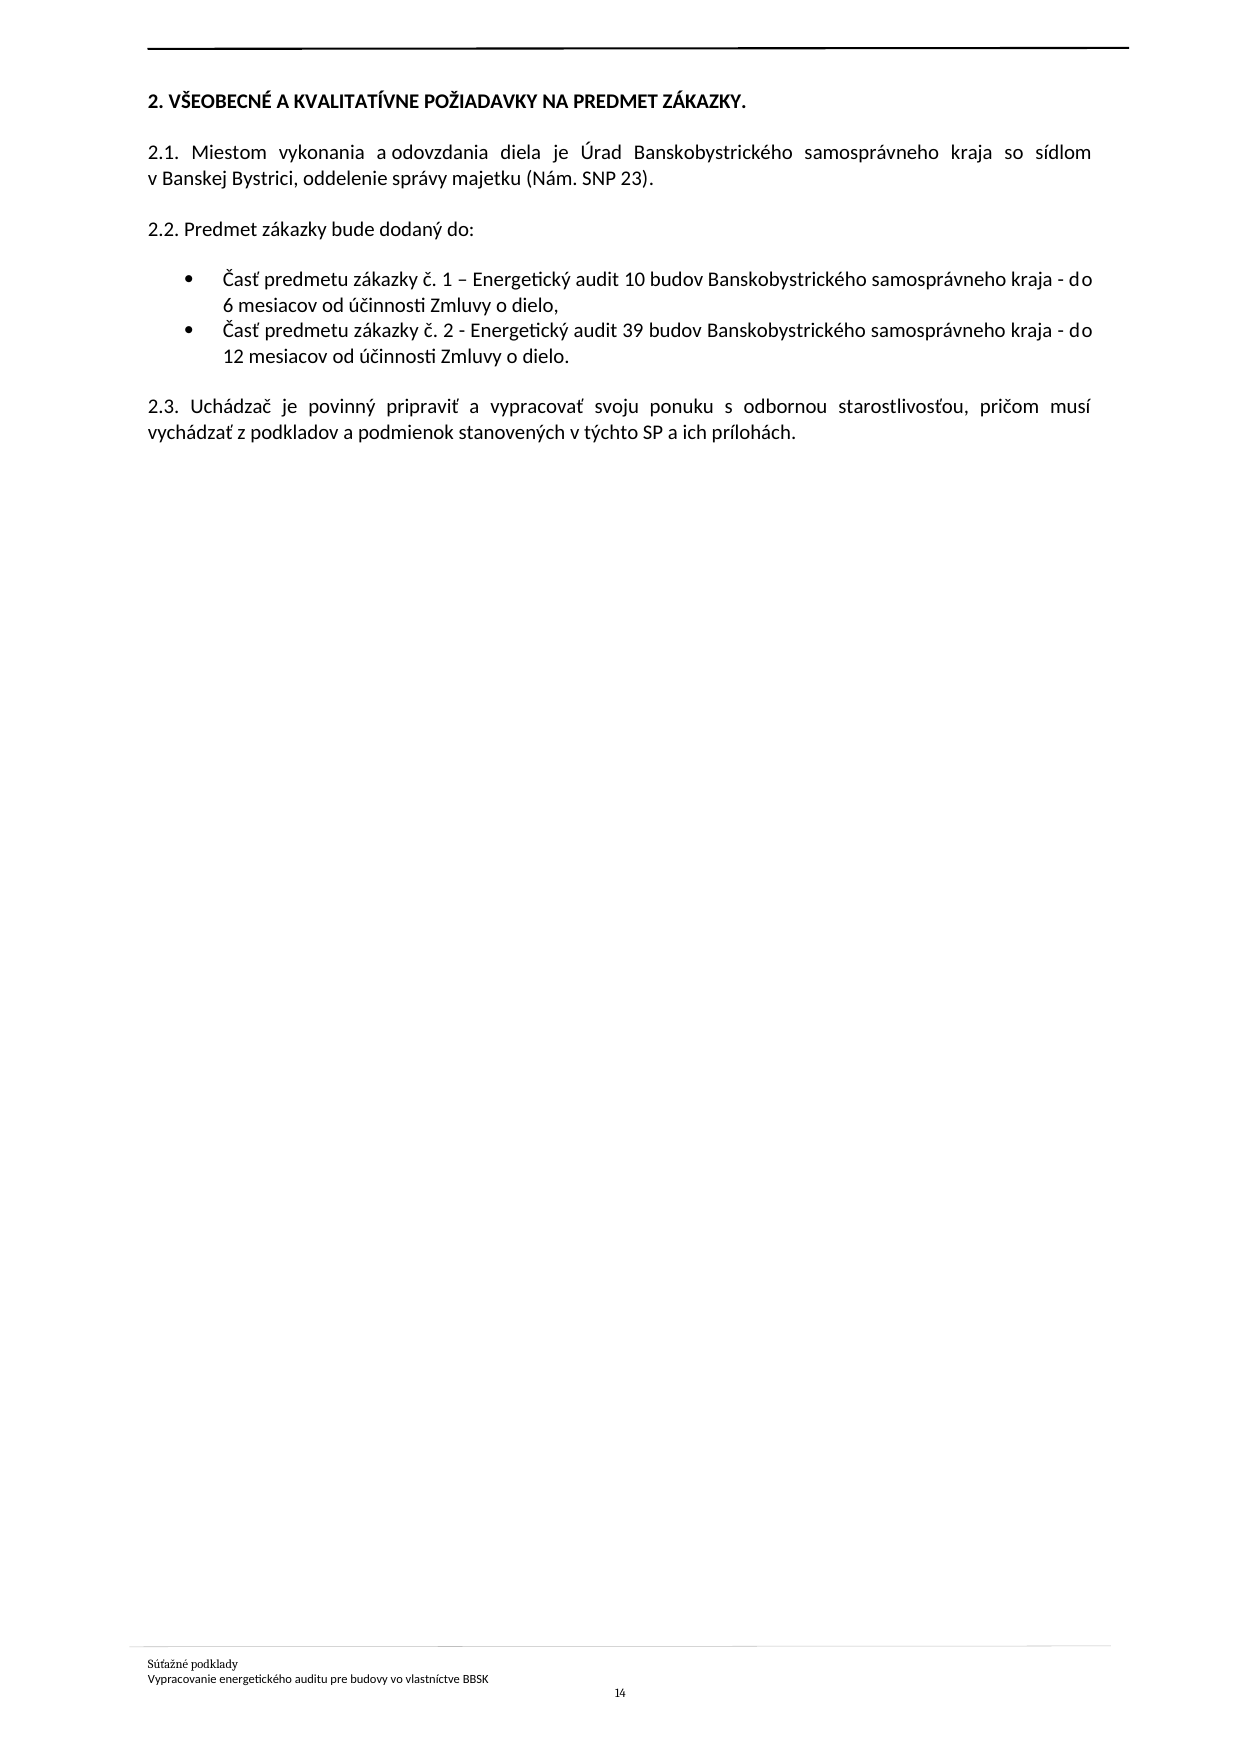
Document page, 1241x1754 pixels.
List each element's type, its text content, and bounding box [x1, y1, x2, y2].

text 2. VŠEOBECNÉ A KVALITATÍVNE POŽIADAVKY NA PREDMET ZÁKAZKY. [148, 89, 1092, 114]
list Časť predmetu zákazky č. 1 – Energetický audit 10 budov Banskobystrického samosprávneho kraja - do 6 mesiacov od účinnosti Zmluvy o dielo, [185, 267, 1092, 317]
list Časť predmetu zákazky č. 2 - Energetický audit 39 budov Banskobystrického samosprávneho kraja - do 12 mesiacov od účinnosti Zmluvy o dielo. [185, 317, 1092, 368]
text 2.2. Predmet zákazky bude dodaný do: [148, 216, 1092, 241]
text 2.3. Uchádzač je povinný pripraviť a vypracovať svoju ponuku s odbornou starostlivosťou, pričom musí vychádzať z podkladov a podmienok stanovených v týchto SP a ich prílohách. [148, 394, 1092, 444]
text 2.1. Miestom vykonania a odovzdania diela je Úrad Banskobystrického samosprávneho kraja so sídlom v Banskej Bystrici, oddelenie správy majetku (Nám. SNP 23). [148, 139, 1092, 190]
